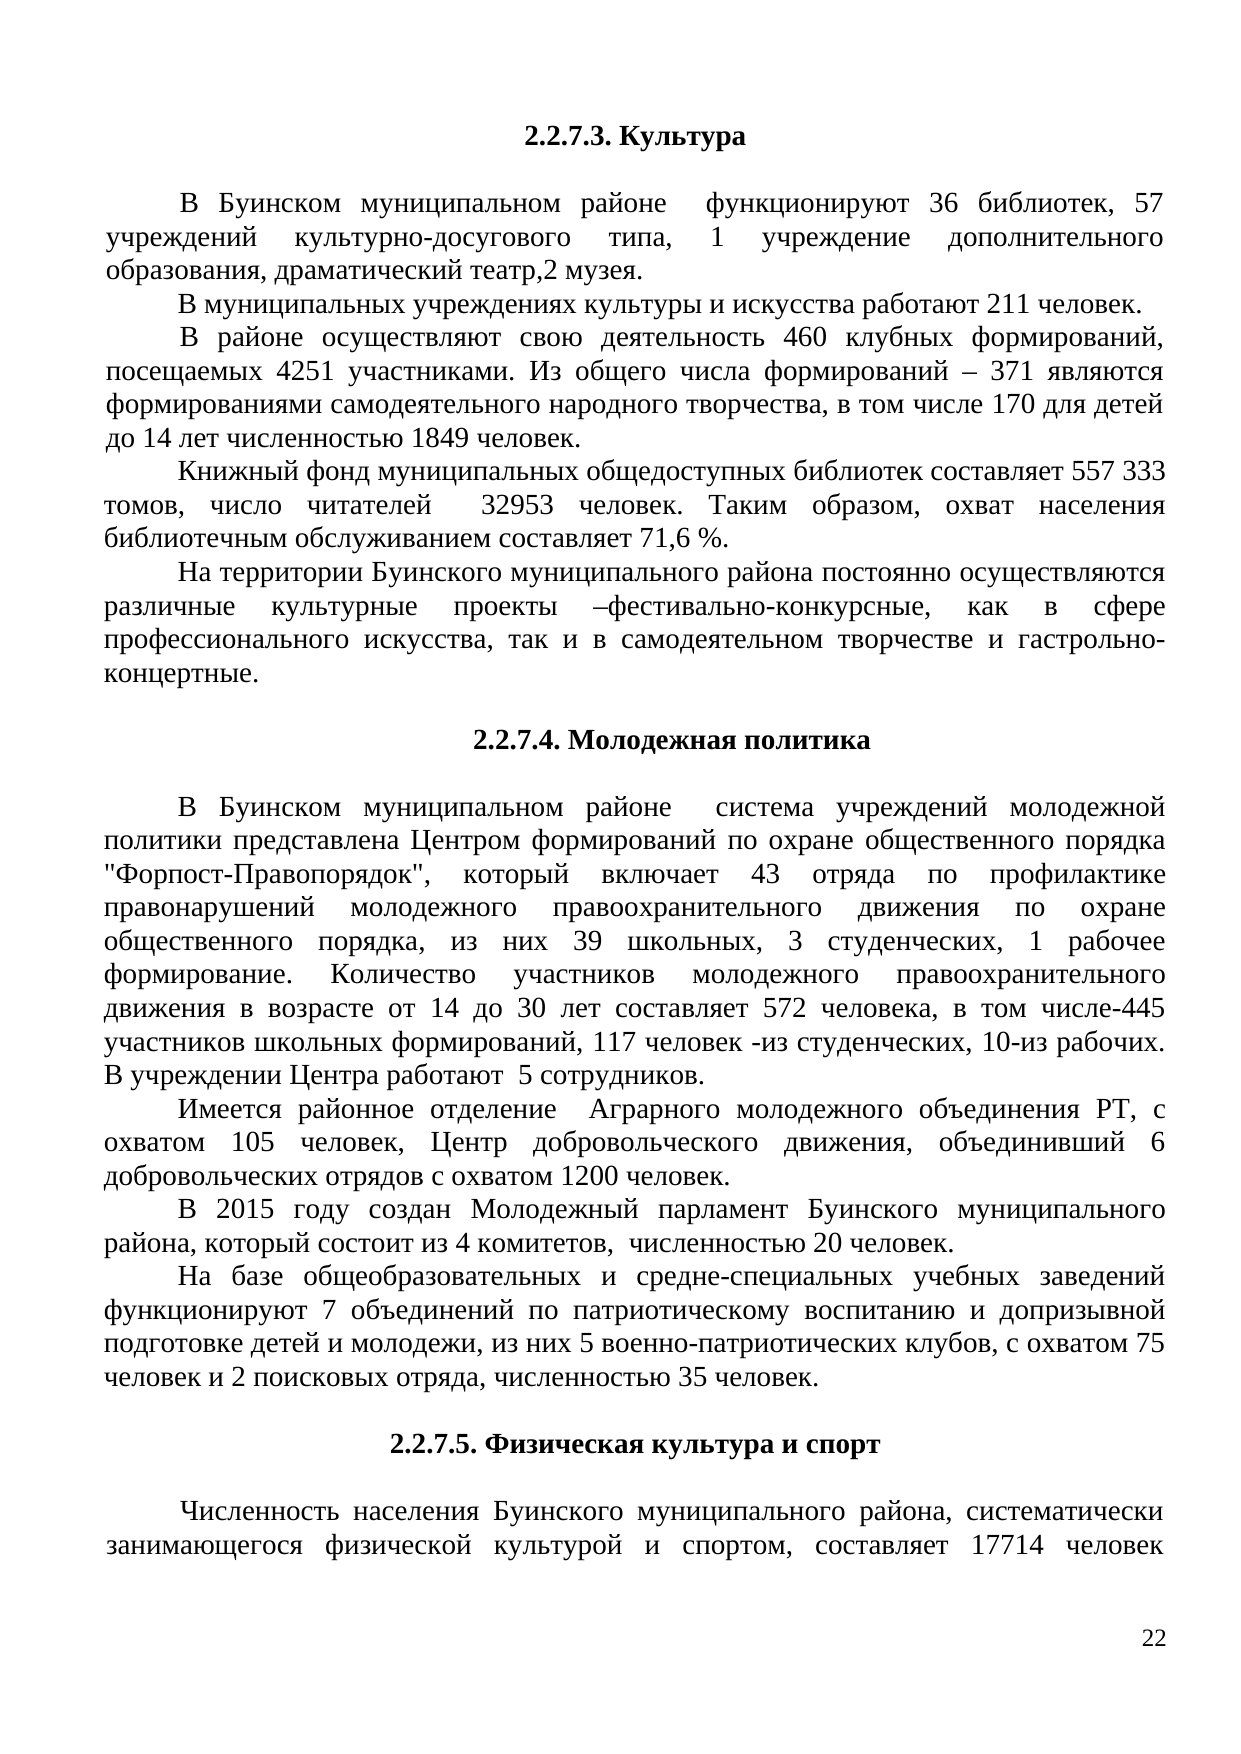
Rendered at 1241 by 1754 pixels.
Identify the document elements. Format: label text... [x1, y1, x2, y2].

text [106, 1493, 1164, 1560]
text На базе общеобразовательных и средне-специальных учебных заведений функционируют 7 объединений по патриотическому воспитанию и допризывной подготовке детей и молодежи, из них 5 военно-патриотических клубов, с охватом 75 человек и 2 поисковых отряда, численностью 35 человек. [103, 1258, 1167, 1393]
text В муниципальных учреждениях культуры и искусства работают 211 человек. [103, 286, 1167, 319]
text 2.2.7.3. Культура [103, 118, 1167, 152]
text 2.2.7.5. Физическая культура и спорт [103, 1426, 1167, 1460]
text В Буинском муниципальном районе функционируют 36 библиотек, 57 учреждений культурно-досугового типа, 1 учреждение дополнительного образования, драматический театр,2 музея. [106, 185, 1164, 286]
text В 2015 году создан Молодежный парламент Буинского муниципального района, который состоит из 4 комитетов, численностью 20 человек. [103, 1191, 1167, 1258]
text В Буинском муниципальном районе система учреждений молодежной политики представлена Центром формирований по охране общественного порядка "Форпост-Правопорядок", который включает 43 отряда по профилактике правонарушений молодежного правоохранительного движения по охране общественного порядка, из них 39 школьных, 3 студенческих, 1 рабочее формирование. Количество участников молодежного правоохранительного движения в возрасте от 14 до 30 лет составляет 572 человека, в том числе-445 участников школьных формирований, 117 человек -из студенческих, 10-из рабочих. В учреждении Центра работают 5 сотрудников. [103, 789, 1167, 1091]
text Имеется районное отделение Аграрного молодежного объединения РТ, с охватом 105 человек, Центр добровольческого движения, объединивший 6 добровольческих отрядов с охватом 1200 человек. [103, 1091, 1167, 1191]
text Книжный фонд муниципальных общедоступных библиотек составляет 557 333 томов, число читателей 32953 человек. Таким образом, охват населения библиотечным обслуживанием составляет 71,6 %. [103, 453, 1167, 554]
text На территории Буинского муниципального района постоянно осуществляются различные культурные проекты –фестивально-конкурсные, как в сфере профессионального искусства, так и в самодеятельном творчестве и гастрольно-концертные. [103, 554, 1167, 688]
text В районе осуществляют свою деятельность 460 клубных формирований, посещаемых 4251 участниками. Из общего числа формирований – 371 являются формированиями самодеятельного народного творчества, в том числе 170 для детей до 14 лет численностью 1849 человек. [106, 319, 1164, 453]
text 2.2.7.4. Молодежная политика [103, 722, 1167, 755]
